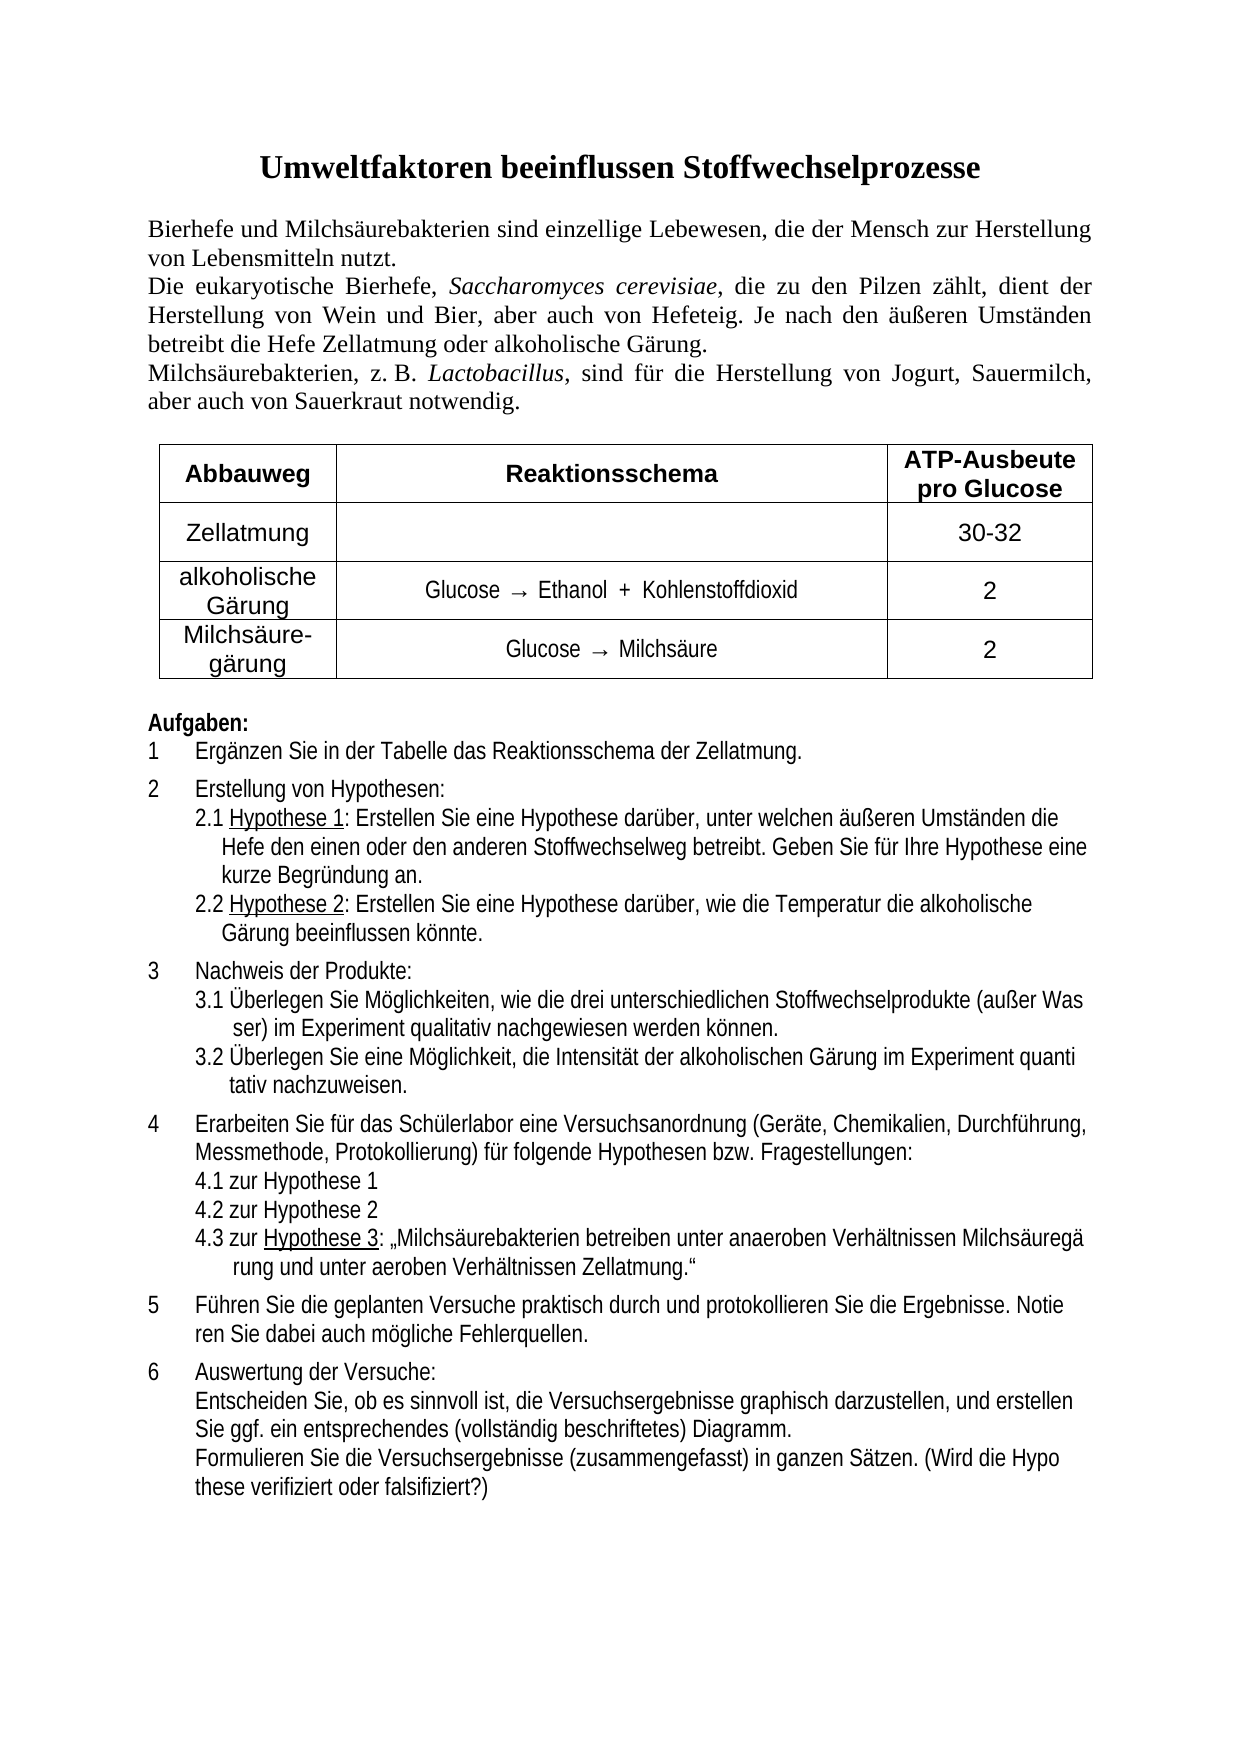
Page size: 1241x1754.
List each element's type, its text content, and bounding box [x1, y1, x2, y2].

text 2.1 Hypothese 1: Erstellen Sie eine Hypothese darüber, unter welchen äußeren Umständen die Hefe den einen oder den anderen Stoffwechselweg betreibt. Geben Sie für Ihre Hypothese eine kurze Begründung an. [148, 803, 1093, 889]
text Bierhefe und Milchsäurebakterien sind einzellige Lebewesen, die der Mensch zur Herstellung von Lebensmitteln nutzt. [148, 214, 1093, 271]
table_cell Milchsäure-gärung [160, 620, 336, 678]
table_cell Glucose → Milchsäure [337, 620, 887, 678]
text 6 Auswertung der Versuche: [148, 1357, 1093, 1386]
text 5 Führen Sie die geplanten Versuche praktisch durch und protokollieren Sie die Ergebnisse. Notie ren Sie dabei auch mögliche Fehlerquellen. [148, 1290, 1093, 1347]
text Umweltfaktoren beeinflussen Stoffwechselprozesse [148, 147, 1093, 185]
table_header Reaktionsschema [337, 445, 887, 502]
text Die eukaryotische Bierhefe, Saccharomyces cerevisiae, die zu den Pilzen zählt, dient der Herstellung von Wein und Bier, aber auch von Hefeteig. Je nach den äußeren Umständen betreibt die Hefe Zellatmung oder alkoholische Gärung. [148, 271, 1093, 358]
text 4 Erarbeiten Sie für das Schülerlabor eine Versuchsanordnung (Geräte, Chemikalien, Durchführung, Messmethode, Protokollierung) für folgende Hypothesen bzw. Fragestellungen: [148, 1109, 1093, 1166]
text Aufgaben: [148, 708, 1093, 736]
table_cell 2 [888, 562, 1092, 619]
table_cell 30-32 [888, 503, 1092, 561]
text Formulieren Sie die Versuchsergebnisse (zusammengefasst) in ganzen Sätzen. (Wird die Hypo these verifiziert oder falsifiziert?) [148, 1443, 1093, 1500]
text 2 Erstellung von Hypothesen: [148, 774, 1093, 803]
text Entscheiden Sie, ob es sinnvoll ist, die Versuchsergebnisse graphisch darzustellen, und erstellen Sie ggf. ein entsprechendes (vollständig beschriftetes) Diagramm. [148, 1386, 1093, 1443]
text Milchsäurebakterien, z. B. Lactobacillus, sind für die Herstellung von Jogurt, Sauermilch, aber auch von Sauerkraut notwendig. [148, 358, 1093, 415]
table_cell 2 [888, 620, 1092, 678]
table_header Abbauweg [160, 445, 336, 502]
table_cell alkoholische Gärung [160, 562, 336, 619]
table_cell Glucose → Ethanol + Kohlenstoffdioxid [337, 562, 887, 619]
text 4.3 zur Hypothese 3: „Milchsäurebakterien betreiben unter anaeroben Verhältnissen Milchsäuregä rung und unter aeroben Verhältnissen Zellatmung.“ [148, 1223, 1093, 1281]
text 3.2 Überlegen Sie eine Möglichkeit, die Intensität der alkoholischen Gärung im Experiment quanti tativ nachzuweisen. [148, 1042, 1093, 1099]
text 4.1 zur Hypothese 1 [148, 1166, 1093, 1195]
text 4.2 zur Hypothese 2 [148, 1195, 1093, 1223]
text 3.1 Überlegen Sie Möglichkeiten, wie die drei unterschiedlichen Stoffwechselprodukte (außer Was ser) im Experiment qualitativ nachgewiesen werden können. [148, 984, 1093, 1042]
table_header ATP-Ausbeute pro Glucose [888, 445, 1092, 502]
text 2.2 Hypothese 2: Erstellen Sie eine Hypothese darüber, wie die Temperatur die alkoholische Gärung beeinflussen könnte. [148, 889, 1093, 946]
table_cell [337, 503, 887, 561]
text 3 Nachweis der Produkte: [148, 956, 1093, 984]
table_cell Zellatmung [160, 503, 336, 561]
text 1 Ergänzen Sie in der Tabelle das Reaktionsschema der Zellatmung. [148, 736, 1093, 765]
